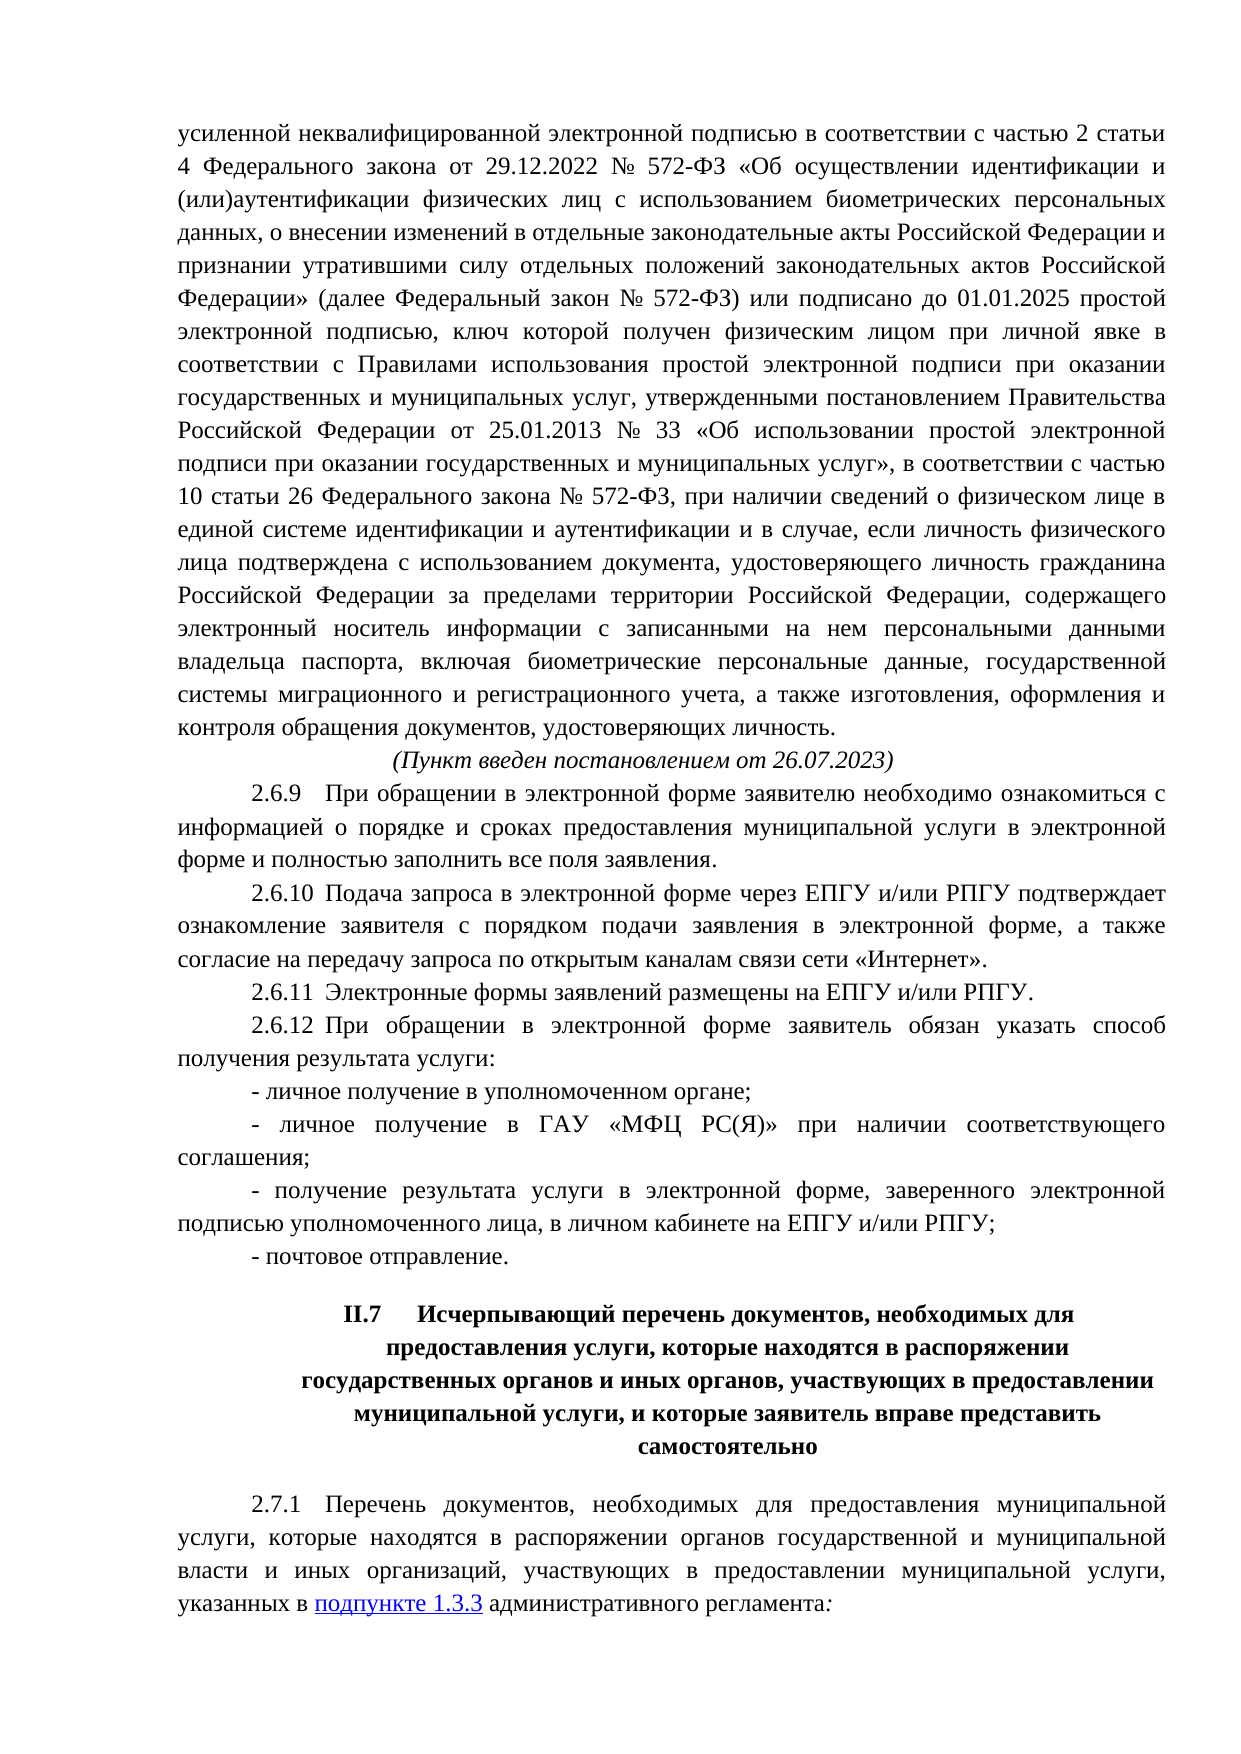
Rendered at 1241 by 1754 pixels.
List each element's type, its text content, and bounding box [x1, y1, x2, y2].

text - получение результата услуги в электронной форме, заверенного электронной подписью уполномоченного лица, в личном кабинете на ЕПГУ и/или РПГУ; [177, 1175, 1167, 1237]
list (Пункт введен постановлением от 26.07.2023) [177, 746, 1167, 774]
list При обращении в электронной форме заявитель обязан указать способ получения результата услуги: [177, 1010, 1167, 1071]
text - личное получение в ГАУ «МФЦ РС(Я)» при наличии соответствующего соглашения; [177, 1109, 1167, 1171]
text - почтовое отправление. [177, 1241, 1167, 1269]
list Электронные формы заявлений размещены на ЕПГУ и/или РПГУ. [177, 977, 1167, 1005]
list Подача запроса в электронной форме через ЕПГУ и/или РПГУ подтверждает ознакомление заявителя с порядком подачи заявления в электронной форме, а также согласие на передачу запроса по открытым каналам связи сети «Интернет». [177, 878, 1167, 972]
subtitle Исчерпывающий перечень документов, необходимых для предоставления услуги, которые находятся в распоряжении государственных органов и иных органов, участвующих в предоставлении муниципальной услуги, и которые заявитель вправе представить самостоятельно [251, 1299, 1167, 1460]
list Перечень документов, необходимых для предоставления муниципальной услуги, которые находятся в распоряжении органов государственной и муниципальной власти и иных организаций, участвующих в предоставлении муниципальной услуги, указанных в подпункте 1.3.3 административного регламента: [177, 1489, 1167, 1617]
text - личное получение в уполномоченном органе; [177, 1076, 1167, 1104]
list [177, 118, 1167, 741]
list При обращении в электронной форме заявителю необходимо ознакомиться с информацией о порядке и сроках предоставления муниципальной услуги в электронной форме и полностью заполнить все поля заявления. [177, 778, 1167, 873]
